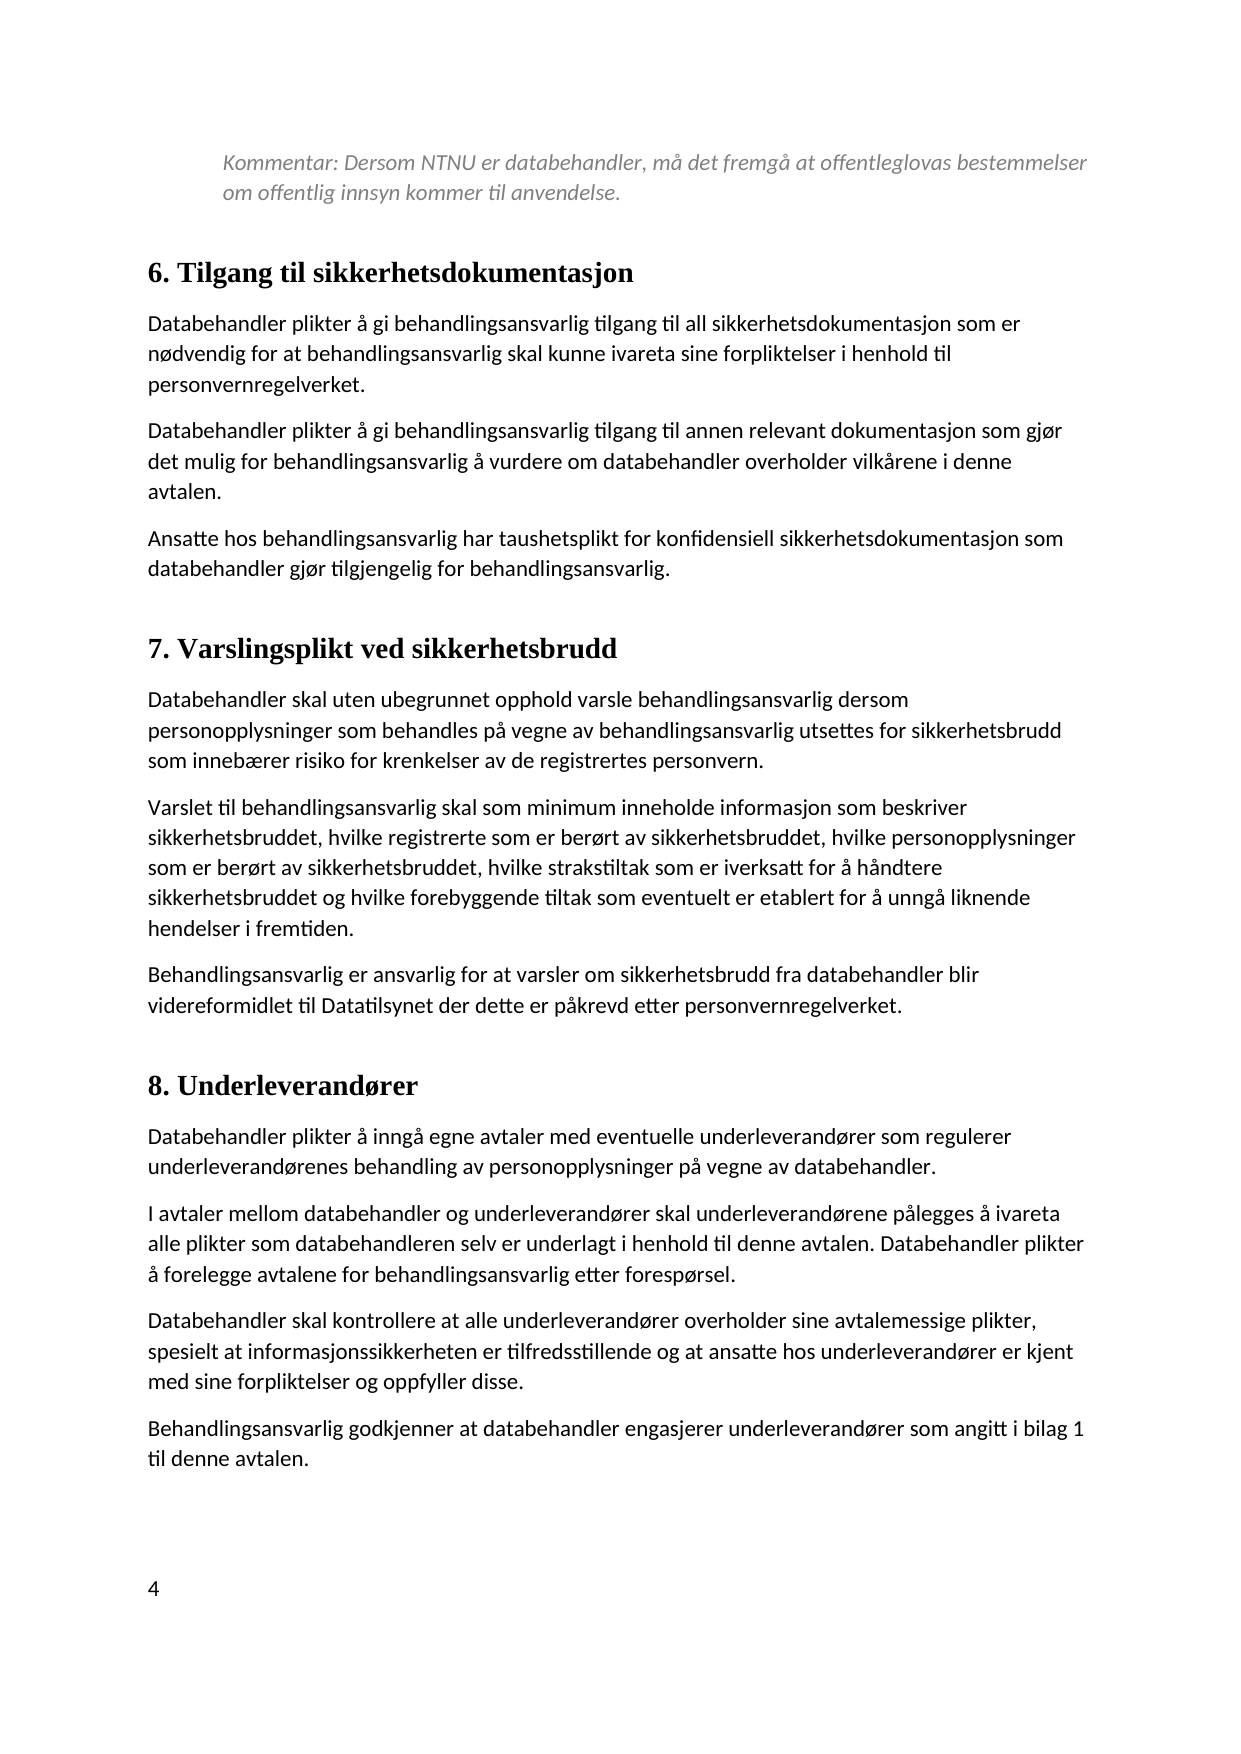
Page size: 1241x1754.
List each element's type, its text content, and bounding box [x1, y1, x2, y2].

text Databehandler plikter å inngå egne avtaler med eventuelle underleverandører som regulerer underleverandørenes behandling av personopplysninger på vegne av databehandler. [148, 1122, 1093, 1180]
text Databehandler skal uten ubegrunnet opphold varsle behandlingsansvarlig dersom personopplysninger som behandles på vegne av behandlingsansvarlig utsettes for sikkerhetsbrudd som innebærer risiko for krenkelser av de registrertes personvern. [148, 686, 1093, 774]
subtitle 8. Underleverandører [148, 1068, 1093, 1101]
text Behandlingsansvarlig godkjenner at databehandler engasjerer underleverandører som angitt i bilag 1 til denne avtalen. [148, 1414, 1093, 1472]
text Databehandler plikter å gi behandlingsansvarlig tilgang til all sikkerhetsdokumentasjon som er nødvendig for at behandlingsansvarlig skal kunne ivareta sine forpliktelser i henhold til personvernregelverket. [148, 309, 1093, 398]
text Ansatte hos behandlingsansvarlig har taushetsplikt for konfidensiell sikkerhetsdokumentasjon som databehandler gjør tilgjengelig for behandlingsansvarlig. [148, 524, 1093, 612]
text Databehandler plikter å gi behandlingsansvarlig tilgang til annen relevant dokumentasjon som gjør det mulig for behandlingsansvarlig å vurdere om databehandler overholder vilkårene i denne avtalen. [148, 417, 1093, 505]
text I avtaler mellom databehandler og underleverandører skal underleverandørene pålegges å ivareta alle plikter som databehandleren selv er underlagt i henhold til denne avtalen. Databehandler plikter å forelegge avtalene for behandlingsansvarlig etter forespørsel. [148, 1199, 1093, 1288]
list Kommentar: Dersom NTNU er databehandler, må det fremgå at offentleglovas bestemmelser om offentlig innsyn kommer til anvendelse. [223, 148, 1093, 236]
text Behandlingsansvarlig er ansvarlig for at varsler om sikkerhetsbrudd fra databehandler blir videreformidlet til Datatilsynet der dette er påkrevd etter personvernregelverket. [148, 961, 1093, 1049]
subtitle 7. Varslingsplikt ved sikkerhetsbrudd [148, 631, 1093, 665]
text Varslet til behandlingsansvarlig skal som minimum inneholde informasjon som beskriver sikkerhetsbruddet, hvilke registrerte som er berørt av sikkerhetsbruddet, hvilke personopplysninger som er berørt av sikkerhetsbruddet, hvilke strakstiltak som er iverksatt for å håndtere sikkerhetsbruddet og hvilke forebyggende tiltak som eventuelt er etablert for å unngå liknende hendelser i fremtiden. [148, 793, 1093, 942]
text Databehandler skal kontrollere at alle underleverandører overholder sine avtalemessige plikter, spesielt at informasjonssikkerheten er tilfredsstillende og at ansatte hos underleverandører er kjent med sine forpliktelser og oppfyller disse. [148, 1307, 1093, 1395]
subtitle 6. Tilgang til sikkerhetsdokumentasjon [148, 255, 1093, 288]
